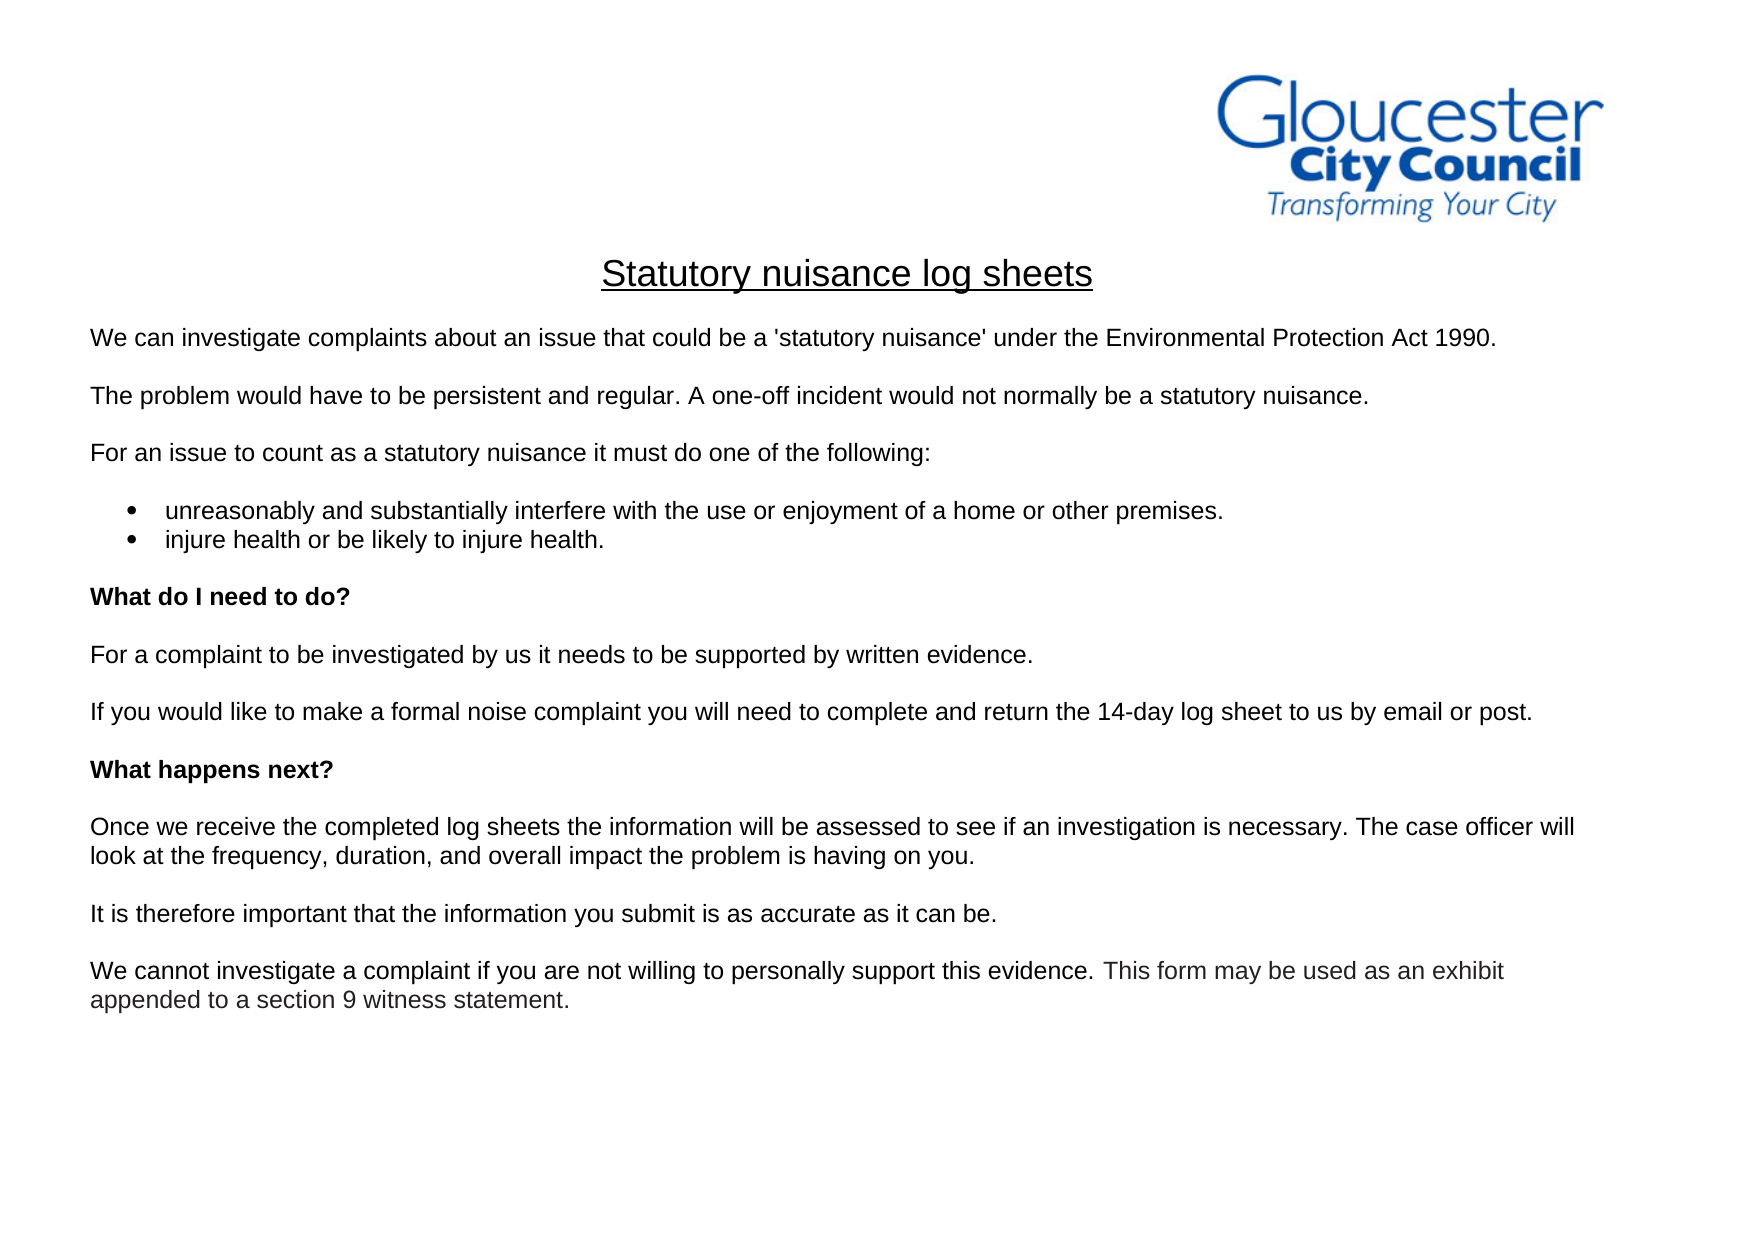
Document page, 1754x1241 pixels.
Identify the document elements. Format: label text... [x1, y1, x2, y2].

text For an issue to count as a statutory nuisance it must do one of the following: [90, 438, 1604, 467]
picture [1216, 73, 1604, 223]
text Statutory nuisance log sheets [90, 252, 1604, 295]
text It is therefore important that the information you submit is as accurate as it can be. [90, 899, 1604, 927]
list unreasonably and substantially interfere with the use or enjoyment of a home or other premises. [127, 496, 1604, 525]
text What do I need to do? [90, 582, 1604, 611]
text Once we receive the completed log sheets the information will be assessed to see if an investigation is necessary. The case officer will look at the frequency, duration, and overall impact the problem is having on you. [90, 812, 1604, 870]
text The problem would have to be persistent and regular. A one-off incident would not normally be a statutory nuisance. [90, 381, 1604, 410]
list injure health or be likely to injure health. [127, 525, 1604, 554]
text What happens next? [90, 755, 1604, 784]
text We can investigate complaints about an issue that could be a 'statutory nuisance' under the Environmental Protection Act 1990. [90, 323, 1604, 352]
text We cannot investigate a complaint if you are not willing to personally support this evidence. This form may be used as an exhibit appended to a section 9 witness statement. [90, 956, 1604, 1014]
text If you would like to make a formal noise complaint you will need to complete and return the 14-day log sheet to us by email or post. [90, 697, 1604, 726]
text For a complaint to be investigated by us it needs to be supported by written evidence. [90, 640, 1604, 669]
